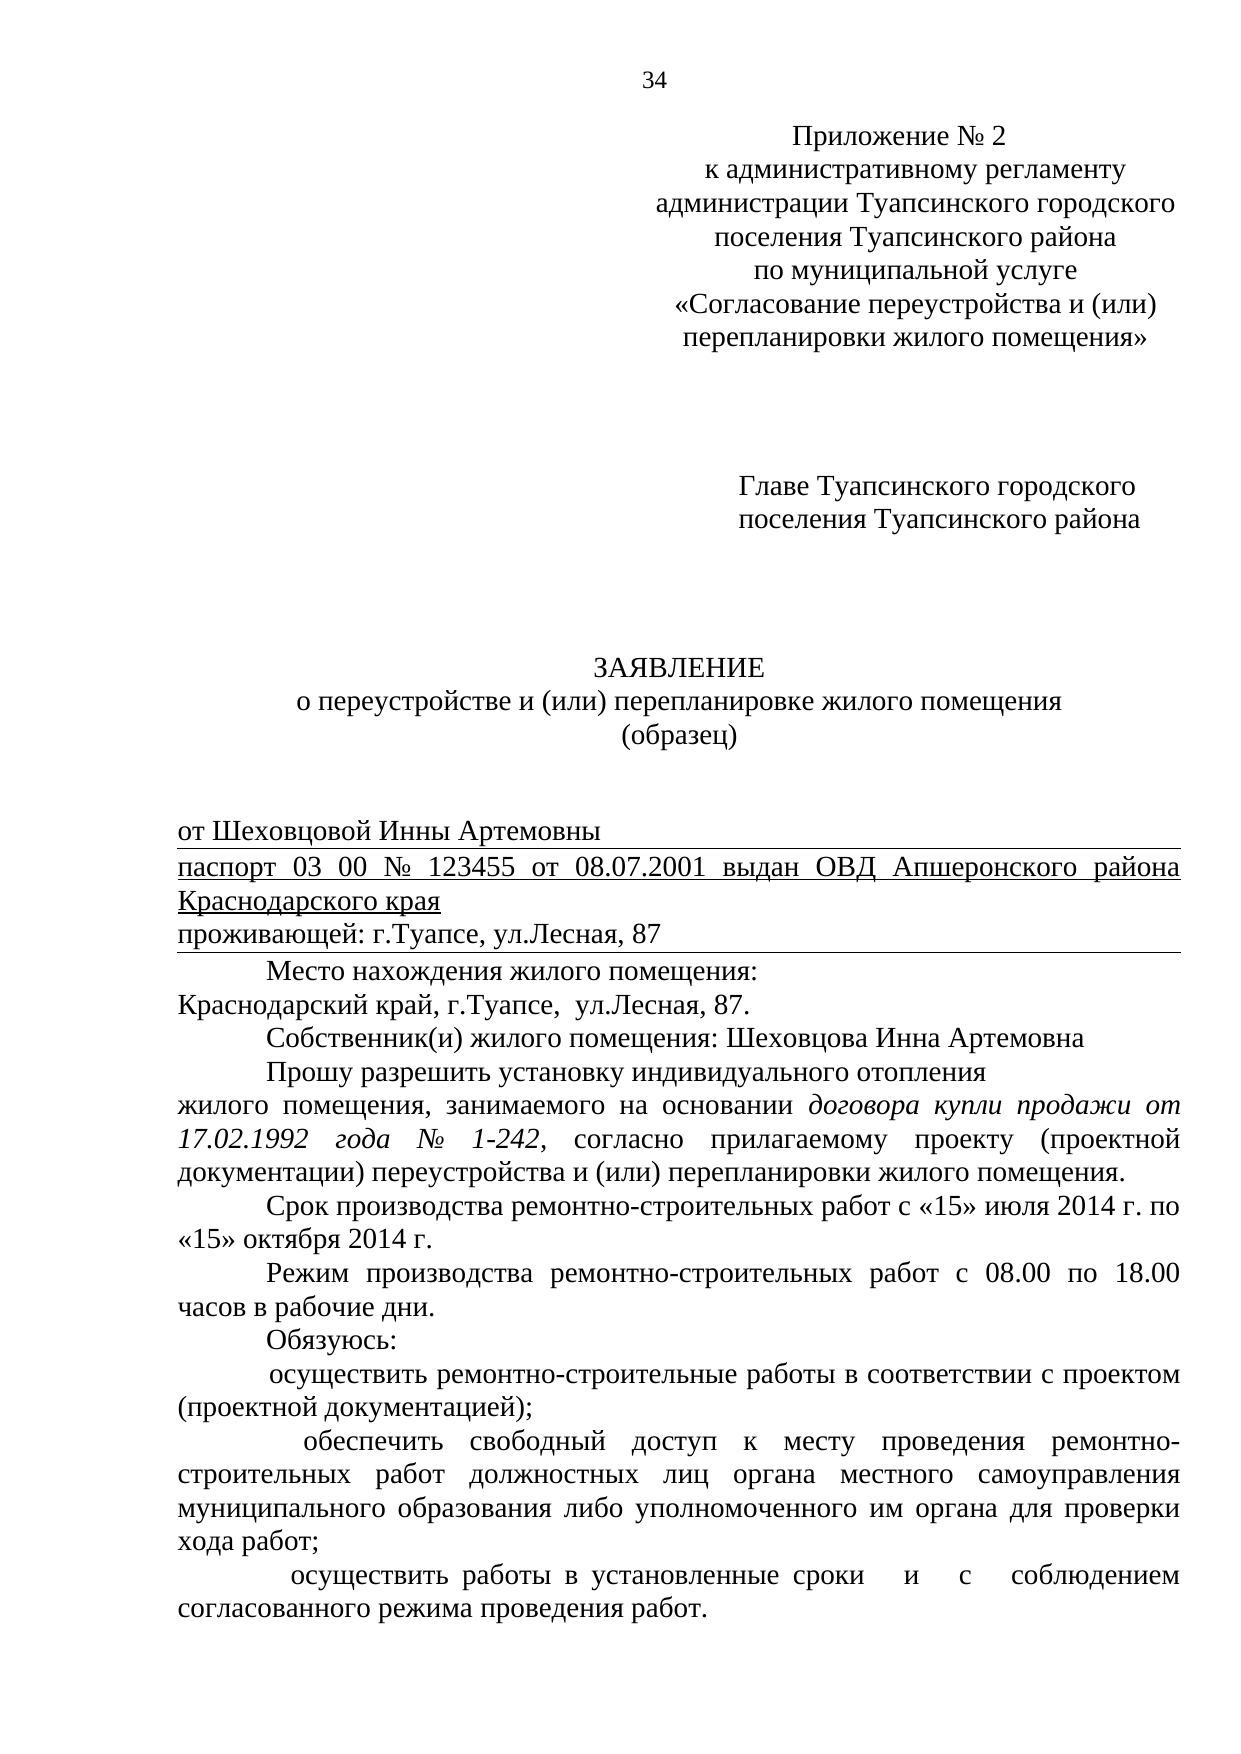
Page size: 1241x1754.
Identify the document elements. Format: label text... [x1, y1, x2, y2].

text «Согласование переустройства и (или) перепланировки жилого помещения» [650, 286, 1181, 353]
text по муниципальной услуге [650, 252, 1181, 286]
text Прошу разрешить установку индивидуального отопления [177, 1054, 1181, 1087]
text Главе Туапсинского городского поселения Туапсинского района [738, 468, 1181, 535]
text Обязуюсь: [177, 1322, 1181, 1356]
text паспорт 03 00 № 123455 от 08.07.2001 выдан ОВД Апшеронского района Краснодарского края [177, 849, 1181, 879]
text осуществить работы в установленные сроки и с соблюдением согласованного режима проведения работ. [177, 1557, 1181, 1624]
text Приложение № 2 [177, 118, 1181, 152]
text обеспечить свободный доступ к месту проведения ремонтно-строительных работ должностных лиц органа местного самоуправления муниципального образования либо уполномоченного им органа для проверки хода работ; [177, 1423, 1181, 1557]
text проживающей: г.Туапсе, ул.Лесная, 87 [177, 917, 1181, 952]
text к административному регламенту [650, 152, 1181, 185]
text от Шеховцовой Инны Артемовны [177, 813, 1181, 848]
text Собственник(и) жилого помещения: Шеховцова Инна Артемовна [177, 1020, 1181, 1054]
text паспорт 03 00 № 123455 от 08.07.2001 выдан ОВД Апшеронского района Краснодарского края [177, 880, 1181, 917]
text Режим производства ремонтно-строительных работ с 08.00 по 18.00 часов в рабочие дни. [177, 1255, 1181, 1322]
text администрации Туапсинского городского поселения Туапсинского района [650, 185, 1181, 252]
text осуществить ремонтно-строительные работы в соответствии с проектом (проектной документацией); [177, 1356, 1181, 1423]
text Срок производства ремонтно-строительных работ с «15» июля 2014 г. по «15» октября 2014 г. [177, 1188, 1181, 1255]
text Место нахождения жилого помещения: [177, 953, 1181, 987]
text жилого помещения, занимаемого на основании договора купли продажи от 17.02.1992 года № 1-242, согласно прилагаемому проекту (проектной документации) переустройства и (или) перепланировки жилого помещения. [177, 1087, 1181, 1188]
text о переустройстве и (или) перепланировке жилого помещения [177, 683, 1181, 717]
text Краснодарский край, г.Туапсе, ул.Лесная, 87. [177, 987, 1181, 1020]
text ЗАЯВЛЕНИЕ [177, 650, 1181, 683]
text (образец) [177, 717, 1181, 751]
